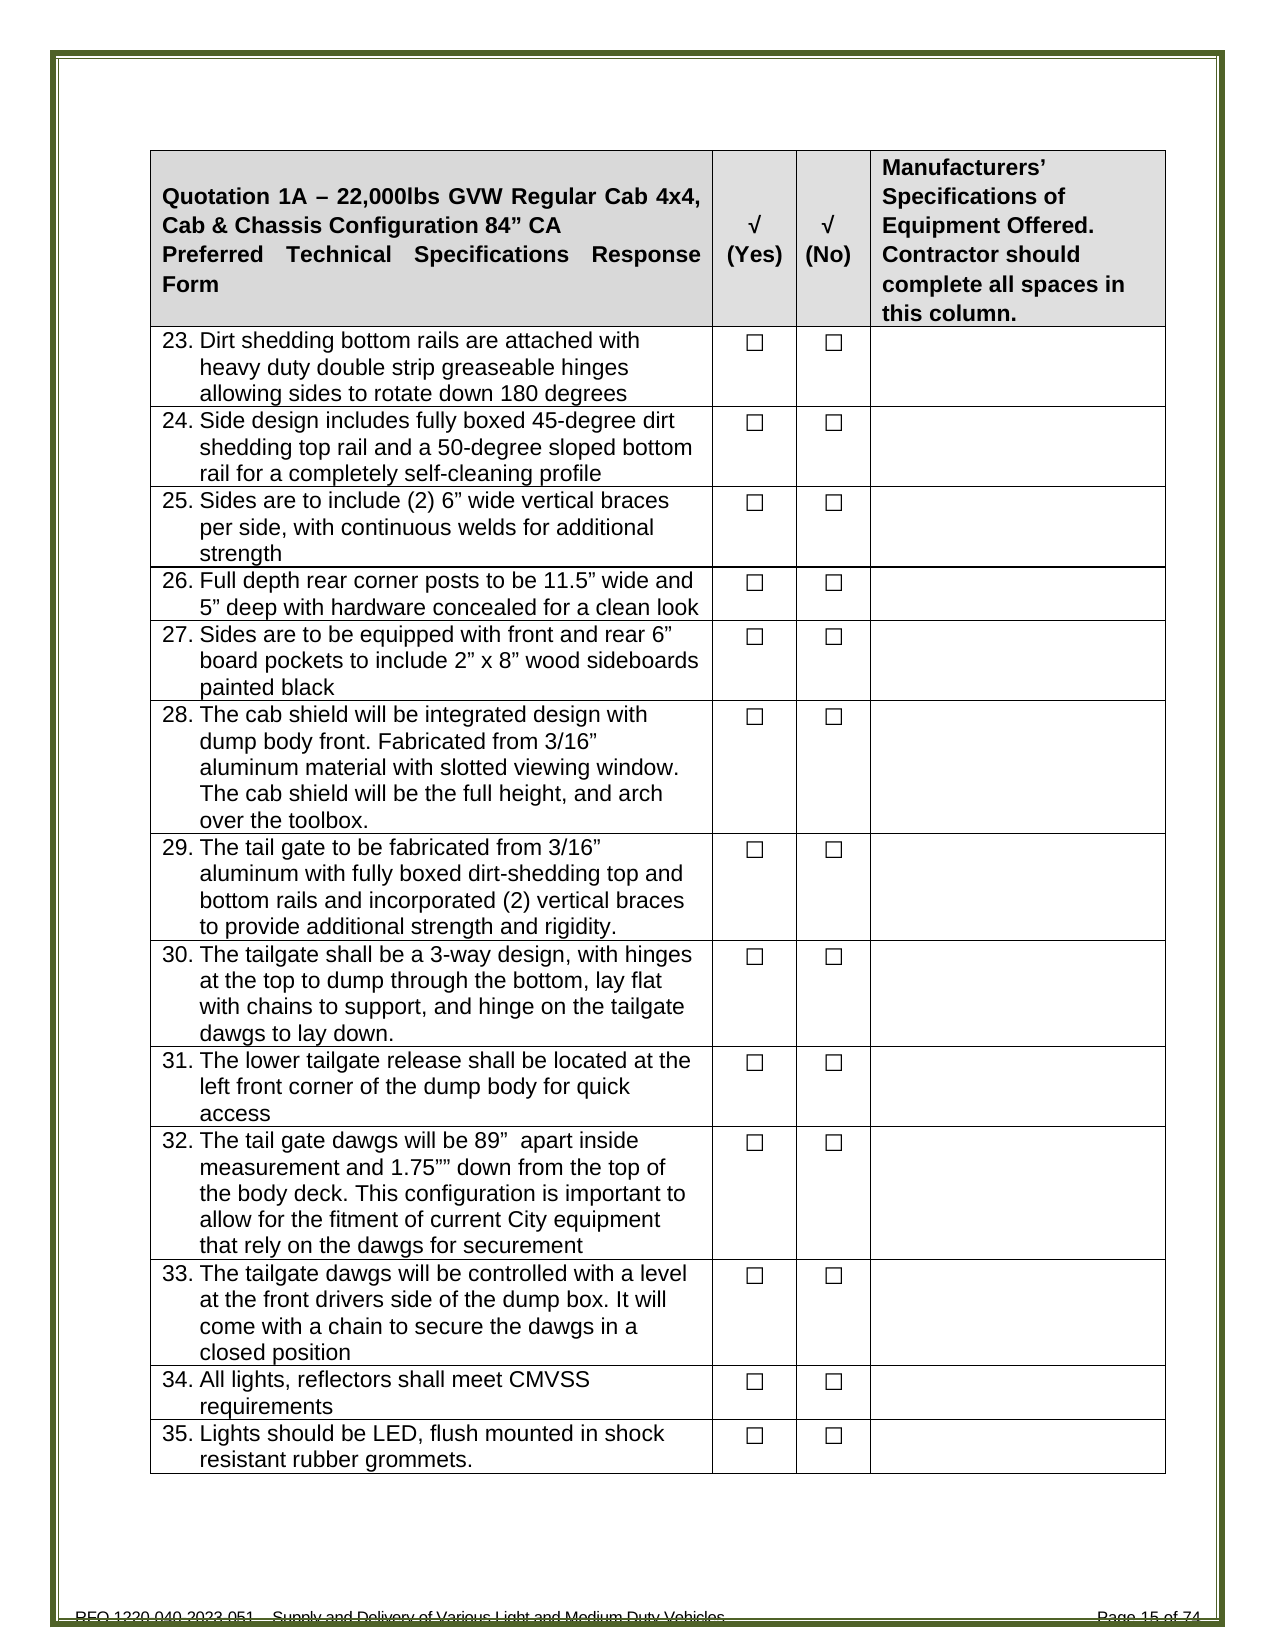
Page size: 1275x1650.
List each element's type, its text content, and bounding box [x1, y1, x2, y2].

table_cell ☐ [713, 621, 796, 700]
table_cell Side design includes fully boxed 45-degree dirt shedding top rail and a 50-degree sloped bottom rail for a completely self-cleaning profile [151, 407, 712, 486]
table_cell ☐ [797, 941, 870, 1046]
table_cell The tail gate to be fabricated from 3/16” aluminum with fully boxed dirt-shedding top and bottom rails and incorporated (2) vertical braces to provide additional strength and rigidity. [151, 834, 712, 939]
table_cell ☐ [797, 701, 870, 833]
table_cell Dirt shedding bottom rails are attached with heavy duty double strip greaseable hinges allowing sides to rotate down 180 degrees [151, 327, 712, 406]
table_cell ☐ [797, 1127, 870, 1259]
table_cell ☐ [797, 1366, 870, 1419]
table_cell [871, 487, 1165, 566]
table_cell ☐ [713, 327, 796, 406]
table_cell The tailgate dawgs will be controlled with a level at the front drivers side of the dump box. It will come with a chain to secure the dawgs in a closed position [151, 1260, 712, 1365]
table_cell Sides are to be equipped with front and rear 6” board pockets to include 2” x 8” wood sideboards painted black [151, 621, 712, 700]
table_cell [871, 407, 1165, 486]
table_cell ☐ [713, 834, 796, 939]
table_cell ☐ [797, 568, 870, 620]
table_cell ☐ [797, 487, 870, 566]
table_header √ (Yes) [713, 151, 796, 326]
table_cell ☐ [713, 407, 796, 486]
table_cell [871, 327, 1165, 406]
table_cell ☐ [797, 1047, 870, 1126]
table_cell ☐ [797, 1420, 870, 1473]
table_cell [871, 621, 1165, 700]
table_cell ☐ [797, 407, 870, 486]
table_cell ☐ [797, 621, 870, 700]
table_cell ☐ [713, 1047, 796, 1126]
table_cell ☐ [797, 327, 870, 406]
table_cell ☐ [713, 1420, 796, 1473]
table_cell The tail gate dawgs will be 89” apart inside measurement and 1.75”” down from the top of the body deck. This configuration is important to allow for the fitment of current City equipment that rely on the dawgs for securement [151, 1127, 712, 1259]
table_cell ☐ [797, 1260, 870, 1365]
table_cell [871, 568, 1165, 620]
table_cell [871, 1420, 1165, 1473]
table_cell [871, 834, 1165, 939]
table_cell ☐ [713, 1127, 796, 1259]
table_cell ☐ [713, 487, 796, 566]
table_cell ☐ [713, 568, 796, 620]
table_cell ☐ [713, 1260, 796, 1365]
table_cell Lights should be LED, flush mounted in shock resistant rubber grommets. [151, 1420, 712, 1473]
table_cell ☐ [713, 1366, 796, 1419]
table_header Quotation 1A – 22,000lbs GVW Regular Cab 4x4, Cab & Chassis Configuration 84” CA Preferred Technical Specifications Response Form [151, 151, 712, 326]
table_cell Sides are to include (2) 6” wide vertical braces per side, with continuous welds for additional strength [151, 487, 712, 566]
table_cell [871, 701, 1165, 833]
table_cell [871, 1127, 1165, 1259]
table_cell ☐ [797, 834, 870, 939]
table_header √ (No) [797, 151, 870, 326]
table_cell [871, 941, 1165, 1046]
table_cell ☐ [713, 941, 796, 1046]
table_header Manufacturers’ Specifications of Equipment Offered. Contractor should complete all spaces in this column. [871, 151, 1165, 326]
table_cell The lower tailgate release shall be located at the left front corner of the dump body for quick access [151, 1047, 712, 1126]
table_cell Full depth rear corner posts to be 11.5” wide and 5” deep with hardware concealed for a clean look [151, 568, 712, 620]
table_cell [871, 1047, 1165, 1126]
table_cell The cab shield will be integrated design with dump body front. Fabricated from 3/16” aluminum material with slotted viewing window. The cab shield will be the full height, and arch over the toolbox. [151, 701, 712, 833]
table_cell ☐ [713, 701, 796, 833]
table_cell The tailgate shall be a 3-way design, with hinges at the top to dump through the bottom, lay flat with chains to support, and hinge on the tailgate dawgs to lay down. [151, 941, 712, 1046]
table_cell All lights, reflectors shall meet CMVSS requirements [151, 1366, 712, 1419]
table_cell [871, 1260, 1165, 1365]
table_cell [871, 1366, 1165, 1419]
